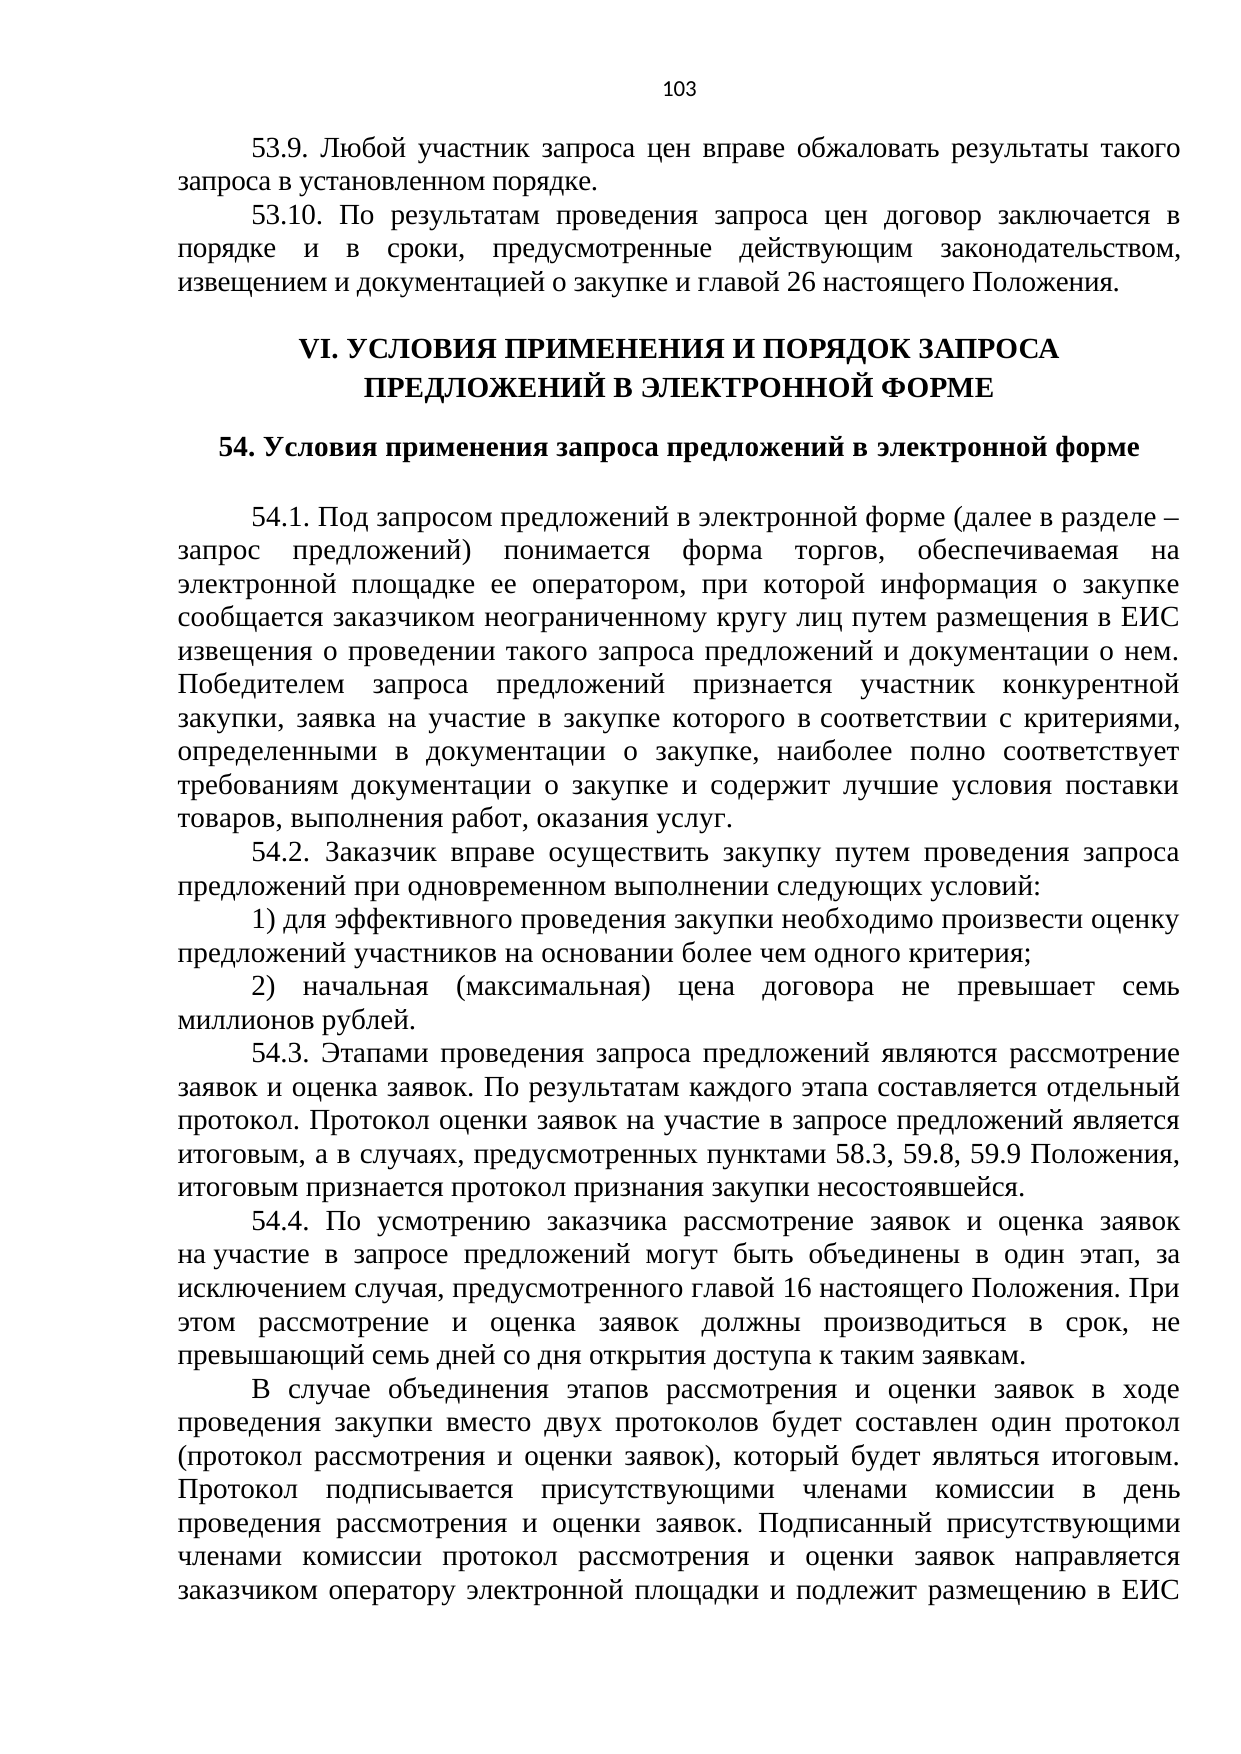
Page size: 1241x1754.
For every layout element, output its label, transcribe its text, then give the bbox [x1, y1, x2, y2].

text 53.9. Любой участник запроса цен вправе обжаловать результаты такого запроса в установленном порядке. [177, 130, 1181, 197]
text 54.2. Заказчик вправе осуществить закупку путем проведения запроса предложений при одновременном выполнении следующих условий: [177, 834, 1181, 901]
text 54.1. Под запросом предложений в электронной форме (далее в разделе – запрос предложений) понимается форма торгов, обеспечиваемая на электронной площадке ее оператором, при которой информация о закупке сообщается заказчиком неограниченному кругу лиц путем размещения в ЕИС извещения о проведении такого запроса предложений и документации о нем. Победителем запроса предложений признается участник конкурентной закупки, заявка на участие в закупке которого в соответствии с критериями, определенными в документации о закупке, наиболее полно соответствует требованиям документации о закупке и содержит лучшие условия поставки товаров, выполнения работ, оказания услуг. [177, 499, 1181, 834]
text 54.3. Этапами проведения запроса предложений являются рассмотрение заявок и оценка заявок. По результатам каждого этапа составляется отдельный протокол. Протокол оценки заявок на участие в запросе предложений является итоговым, а в случаях, предусмотренных пунктами 58.3, 59.8, 59.9 Положения, итоговым признается протокол признания закупки несостоявшейся. [177, 1035, 1181, 1203]
text VI. УСЛОВИЯ ПРИМЕНЕНИЯ И ПОРЯДОК ЗАПРОСА ПРЕДЛОЖЕНИЙ В ЭЛЕКТРОННОЙ ФОРМЕ [177, 331, 1181, 403]
text 53.10. По результатам проведения запроса цен договор заключается в порядке и в сроки, предусмотренные действующим законодательством, извещением и документацией о закупке и главой 26 настоящего Положения. [177, 197, 1181, 298]
text 54.4. По усмотрению заказчика рассмотрение заявок и оценка заявок на участие в запросе предложений могут быть объединены в один этап, за исключением случая, предусмотренного главой 16 настоящего Положения. При этом рассмотрение и оценка заявок должны производиться в срок, не превышающий семь дней со дня открытия доступа к таким заявкам. [177, 1203, 1181, 1371]
text 1) для эффективного проведения закупки необходимо произвести оценку предложений участников на основании более чем одного критерия; [177, 901, 1181, 968]
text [177, 1371, 1181, 1606]
text 54. Условия применения запроса предложений в электронной форме [177, 429, 1181, 463]
text 2) начальная (максимальная) цена договора не превышает семь миллионов рублей. [177, 968, 1181, 1035]
